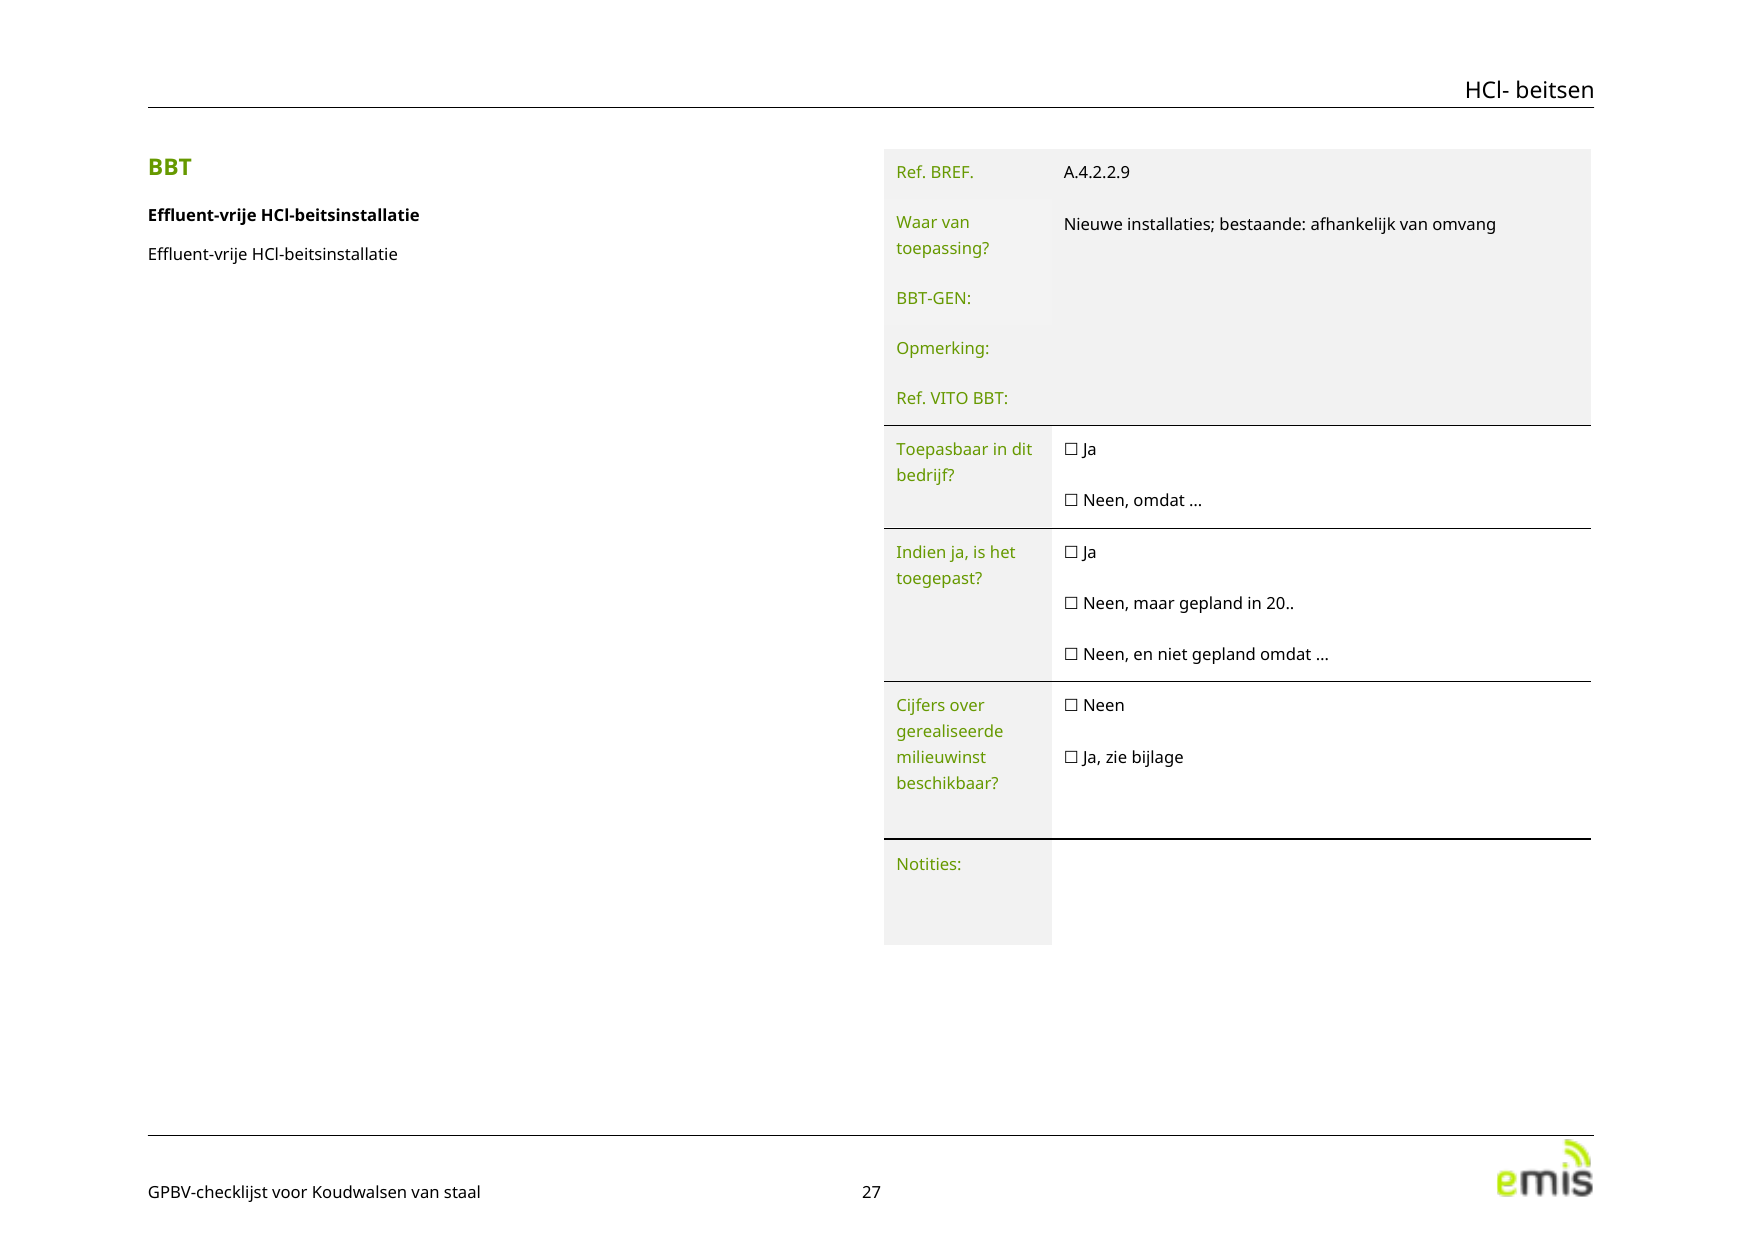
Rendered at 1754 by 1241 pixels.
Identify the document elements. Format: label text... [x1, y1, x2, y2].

text HCl- beitsen [148, 74, 1594, 107]
table_header [870, 134, 1606, 959]
table_header BBT Effluent-vrije HCl-beitsinstallatie Effluent-vrije HCl-beitsinstallatie [133, 134, 869, 959]
picture [1496, 1138, 1595, 1199]
